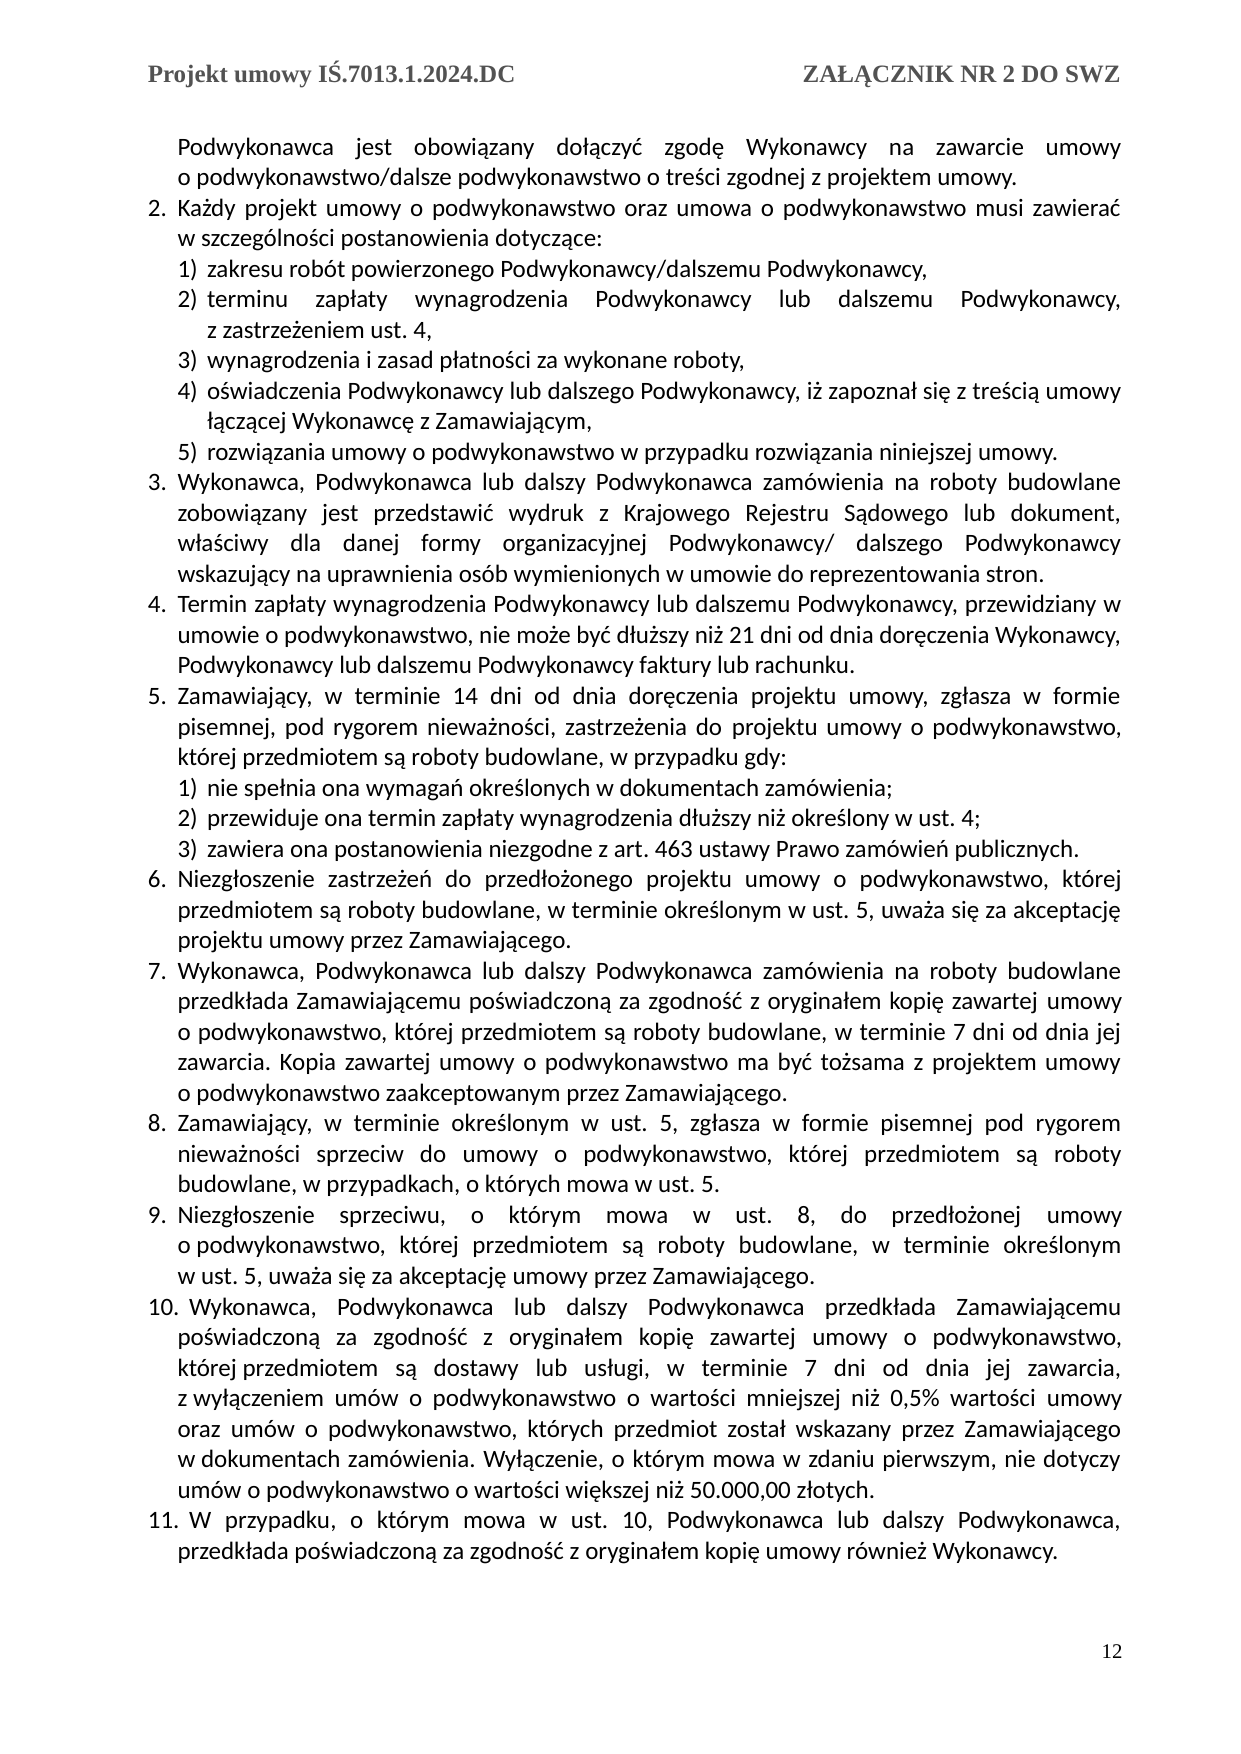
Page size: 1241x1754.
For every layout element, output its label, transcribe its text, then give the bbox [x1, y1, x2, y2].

list Zamawiający, w terminie 14 dni od dnia doręczenia projektu umowy, zgłasza w formie pisemnej, pod rygorem nieważności, zastrzeżenia do projektu umowy o podwykonawstwo, której przedmiotem są roboty budowlane, w przypadku gdy: [148, 680, 1122, 772]
list Zamawiający, w terminie określonym w ust. 5, zgłasza w formie pisemnej pod rygorem nieważności sprzeciw do umowy o podwykonawstwo, której przedmiotem są roboty budowlane, w przypadkach, o których mowa w ust. 5. [148, 1107, 1122, 1199]
list zakresu robót powierzonego Podwykonawcy/dalszemu Podwykonawcy, [177, 253, 1122, 283]
list Wykonawca, Podwykonawca lub dalszy Podwykonawca zamówienia na roboty budowlane przedkłada Zamawiającemu poświadczoną za zgodność z oryginałem kopię zawartej umowy o podwykonawstwo, której przedmiotem są roboty budowlane, w terminie 7 dni od dnia jej zawarcia. Kopia zawartej umowy o podwykonawstwo ma być tożsama z projektem umowy o podwykonawstwo zaakceptowanym przez Zamawiającego. [148, 955, 1122, 1107]
list wynagrodzenia i zasad płatności za wykonane roboty, [177, 344, 1122, 375]
list zawiera ona postanowienia niezgodne z art. 463 ustawy Prawo zamówień publicznych. [177, 833, 1122, 863]
list przewiduje ona termin zapłaty wynagrodzenia dłuższy niż określony w ust. 4; [177, 802, 1122, 833]
list Niezgłoszenie sprzeciwu, o którym mowa w ust. 8, do przedłożonej umowy o podwykonawstwo, której przedmiotem są roboty budowlane, w terminie określonym w ust. 5, uważa się za akceptację umowy przez Zamawiającego. [148, 1199, 1122, 1291]
list terminu zapłaty wynagrodzenia Podwykonawcy lub dalszemu Podwykonawcy, z zastrzeżeniem ust. 4, [177, 283, 1122, 344]
list Niezgłoszenie zastrzeżeń do przedłożonego projektu umowy o podwykonawstwo, której przedmiotem są roboty budowlane, w terminie określonym w ust. 5, uważa się za akceptację projektu umowy przez Zamawiającego. [148, 863, 1122, 955]
list Termin zapłaty wynagrodzenia Podwykonawcy lub dalszemu Podwykonawcy, przewidziany w umowie o podwykonawstwo, nie może być dłuższy niż 21 dni od dnia doręczenia Wykonawcy, Podwykonawcy lub dalszemu Podwykonawcy faktury lub rachunku. [148, 589, 1122, 680]
list W przypadku, o którym mowa w ust. 10, Podwykonawca lub dalszy Podwykonawca, przedkłada poświadczoną za zgodność z oryginałem kopię umowy również Wykonawcy. [148, 1504, 1122, 1565]
list oświadczenia Podwykonawcy lub dalszego Podwykonawcy, iż zapoznał się z treścią umowy łączącej Wykonawcę z Zamawiającym, [177, 375, 1122, 436]
list rozwiązania umowy o podwykonawstwo w przypadku rozwiązania niniejszej umowy. [177, 436, 1122, 467]
list nie spełnia ona wymagań określonych w dokumentach zamówienia; [177, 772, 1122, 802]
list Każdy projekt umowy o podwykonawstwo oraz umowa o podwykonawstwo musi zawierać w szczególności postanowienia dotyczące: [148, 192, 1122, 253]
list Wykonawca, Podwykonawca lub dalszy Podwykonawca zamówienia na roboty budowlane zobowiązany jest przedstawić wydruk z Krajowego Rejestru Sądowego lub dokument, właściwy dla danej formy organizacyjnej Podwykonawcy/ dalszego Podwykonawcy wskazujący na uprawnienia osób wymienionych w umowie do reprezentowania stron. [148, 467, 1122, 589]
list Wykonawca, Podwykonawca lub dalszy Podwykonawca przedkłada Zamawiającemu poświadczoną za zgodność z oryginałem kopię zawartej umowy o podwykonawstwo, której przedmiotem są dostawy lub usługi, w terminie 7 dni od dnia jej zawarcia, z wyłączeniem umów o podwykonawstwo o wartości mniejszej niż 0,5% wartości umowy oraz umów o podwykonawstwo, których przedmiot został wskazany przez Zamawiającego w dokumentach zamówienia. Wyłączenie, o którym mowa w zdaniu pierwszym, nie dotyczy umów o podwykonawstwo o wartości większej niż 50.000,00 złotych. [148, 1291, 1122, 1504]
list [148, 131, 1122, 192]
